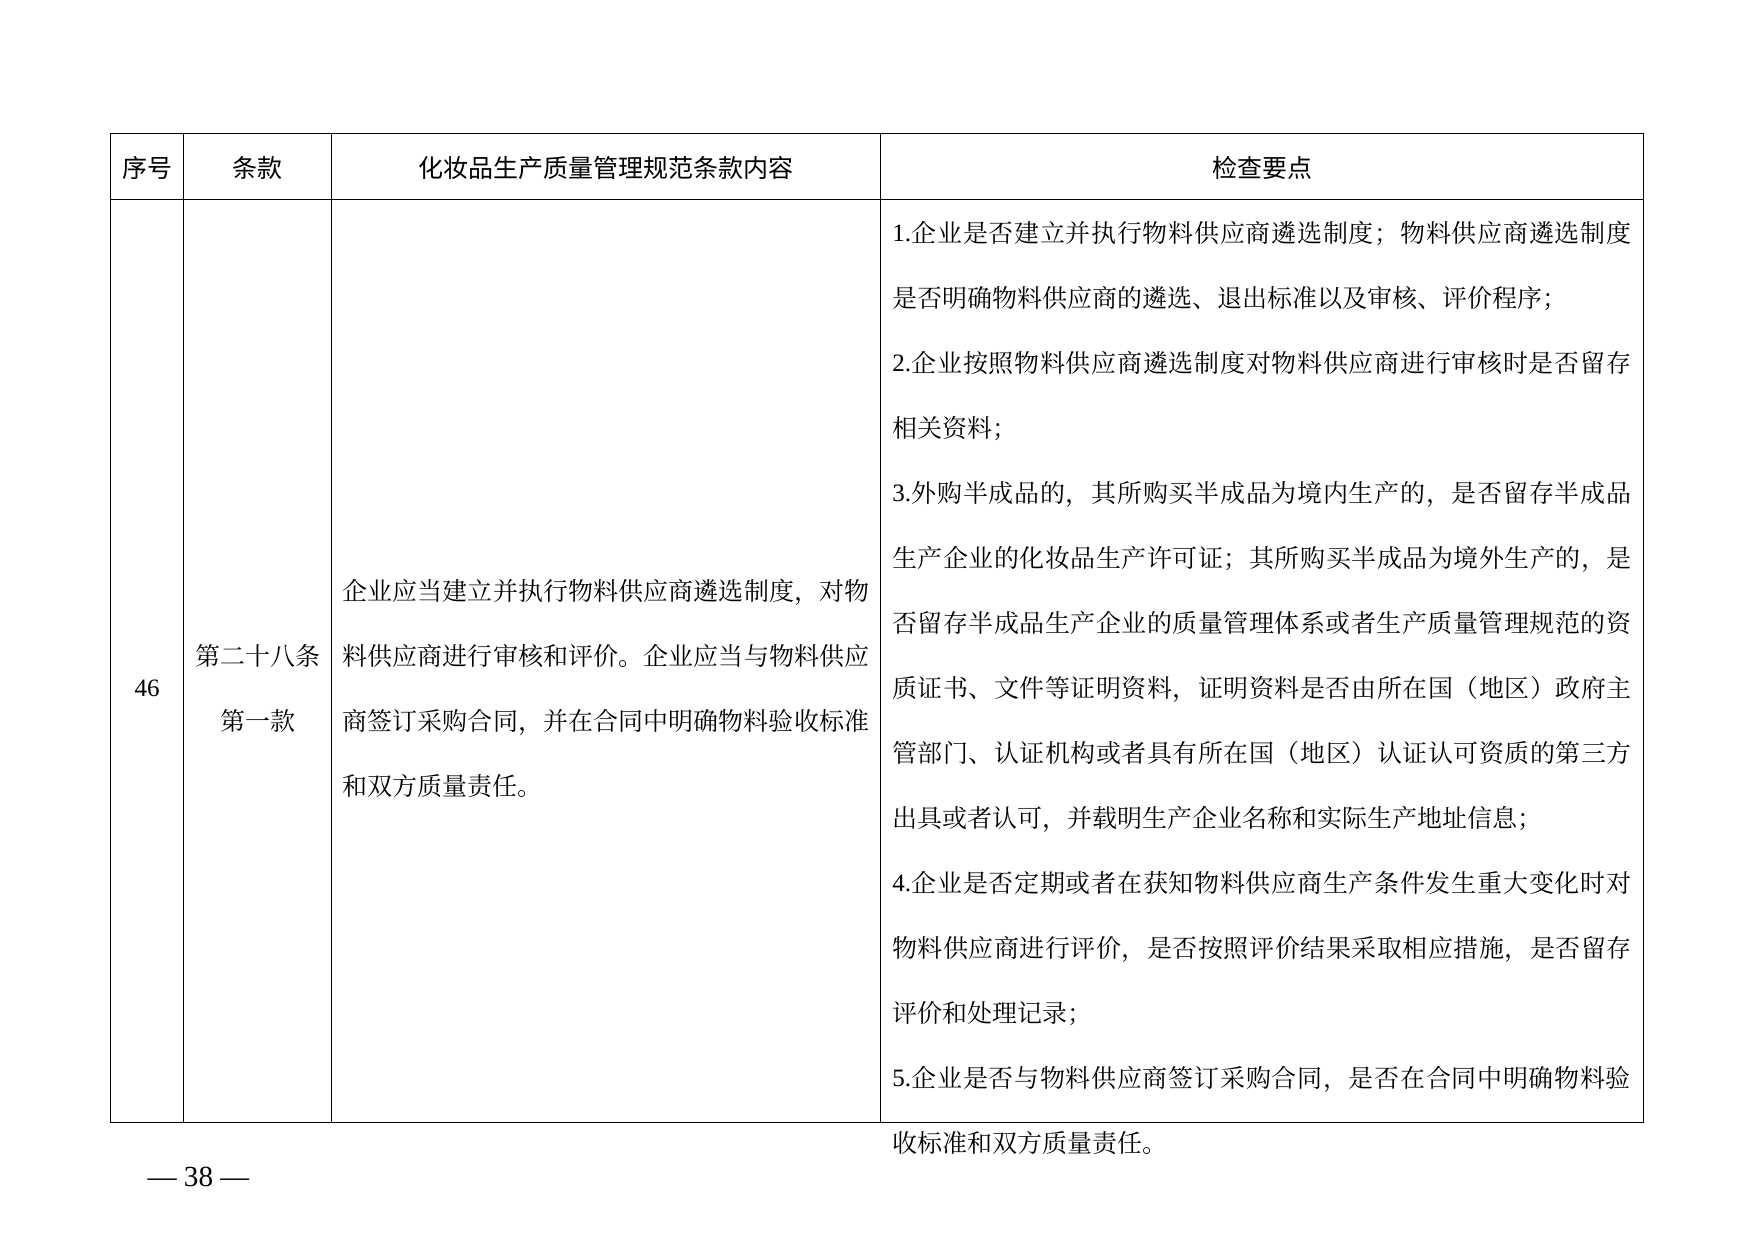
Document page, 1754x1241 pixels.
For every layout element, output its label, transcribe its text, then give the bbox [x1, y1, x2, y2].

table_cell 第二十八条 第一款 [184, 200, 331, 1122]
table_cell 企业应当建立并执行物料供应商遴选制度，对物料供应商进行审核和评价。企业应当与物料供应商签订采购合同，并在合同中明确物料验收标准和双方质量责任。 [332, 200, 880, 1122]
table_cell 1.企业是否建立并执行物料供应商遴选制度；物料供应商遴选制度是否明确物料供应商的遴选、退出标准以及审核、评价程序； 2.企业按照物料供应商遴选制度对物料供应商进行审核时是否留存相关资料； 3.外购半成品的，其所购买半成品为境内生产的，是否留存半成品生产企业的化妆品生产许可证；其所购买半成品为境外生产的，是否留存半成品生产企业的质量管理体系或者生产质量管理规范的资质证书、文件等证明资料，证明资料是否由所在国（地区）政府主管部门、认证机构或者具有所在国（地区）认证认可资质的第三方出具或者认可，并载明生产企业名称和实际生产地址信息； 4.企业是否定期或者在获知物料供应商生产条件发生重大变化时对物料供应商进行评价，是否按照评价结果采取相应措施，是否留存评价和处理记录； 5.企业是否与物料供应商签订采购合同，是否在合同中明确物料验收标准和双方质量责任。 [881, 200, 1643, 1122]
table_header 检查要点 [881, 134, 1643, 199]
table_header 条款 [184, 134, 331, 199]
table_header 化妆品生产质量管理规范条款内容 [332, 134, 880, 199]
table_header 序号 [111, 134, 183, 199]
table_cell 46 [111, 200, 183, 1122]
